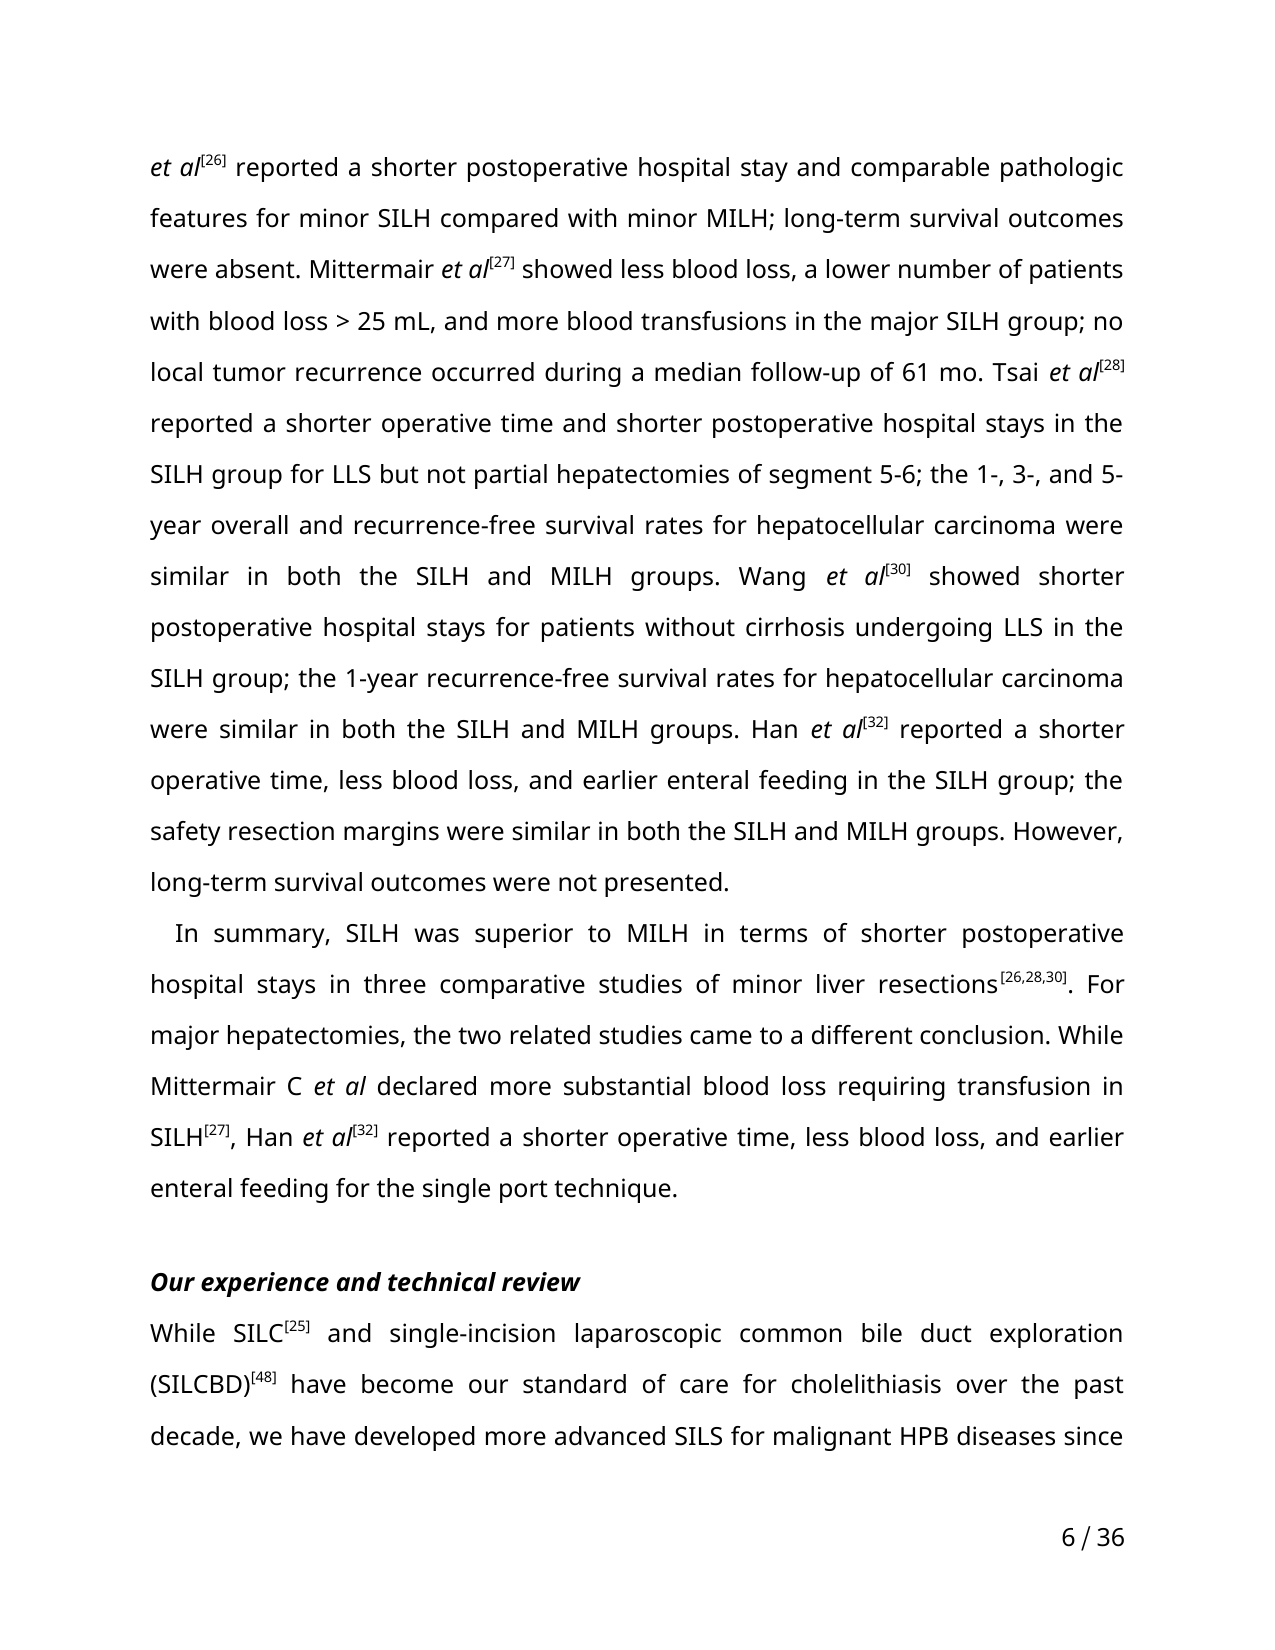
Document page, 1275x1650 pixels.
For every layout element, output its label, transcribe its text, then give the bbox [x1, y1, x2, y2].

text Our experience and technical review [150, 1265, 1125, 1299]
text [150, 1316, 1125, 1452]
text In summary, SILH was superior to MILH in terms of shorter postoperative hospital stays in three comparative studies of minor liver resections[26,28,30]. For major hepatectomies, the two related studies came to a different conclusion. While Mittermair C et al declared more substantial blood loss requiring transfusion in SILH[27], Han et al[32] reported a shorter operative time, less blood loss, and earlier enteral feeding for the single port technique. [150, 916, 1125, 1018]
text In summary, SILH was superior to MILH in terms of shorter postoperative hospital stays in three comparative studies of minor liver resections[26,28,30]. For major hepatectomies, the two related studies came to a different conclusion. While Mittermair C et al declared more substantial blood loss requiring transfusion in SILH[27], Han et al[32] reported a shorter operative time, less blood loss, and earlier enteral feeding for the single port technique. [150, 1052, 1125, 1205]
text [150, 150, 1125, 899]
